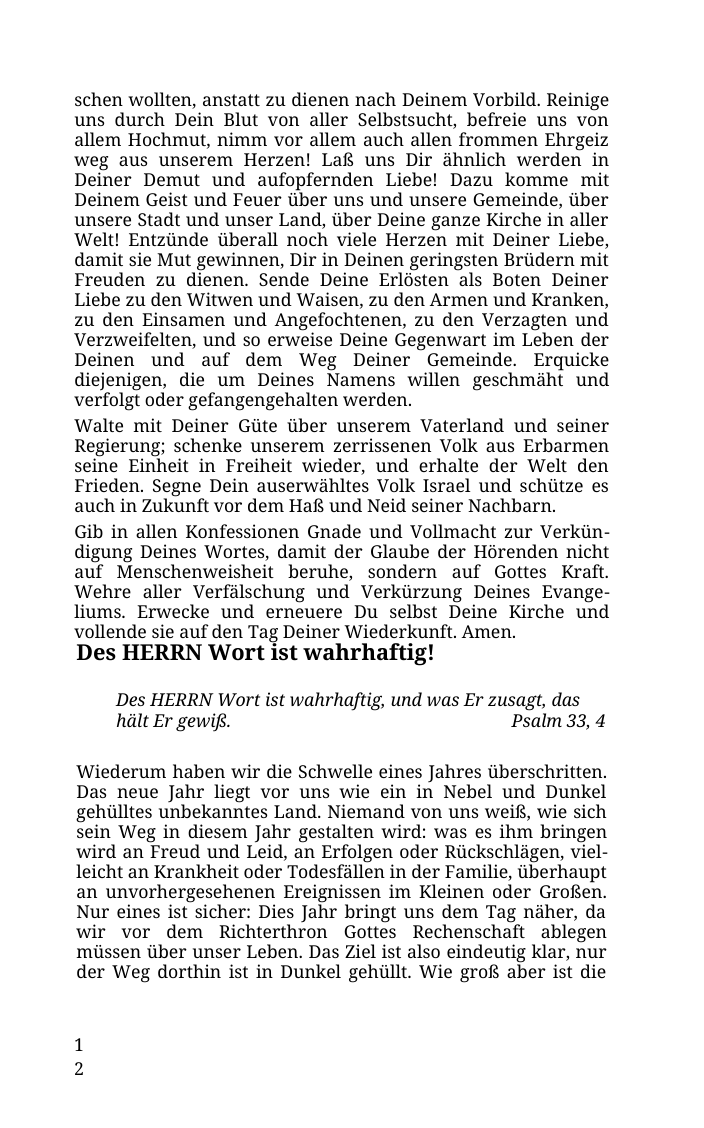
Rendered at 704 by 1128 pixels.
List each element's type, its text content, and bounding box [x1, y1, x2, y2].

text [74, 90, 610, 410]
text Des HERRN Wort ist wahrhaftig, und was Er zusagt, das hält Er gewiß. Psalm 33, 4 [116, 690, 608, 731]
subtitle Des HERRN Wort ist wahrhaftig! [76, 643, 676, 665]
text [76, 763, 608, 983]
text Walte mit Deiner Güte über unserem Vaterland und seiner Regierung; schenke unserem zerrissenen Volk aus Erbarmen seine Einheit in Freiheit wieder, und erhalte der Welt den Frieden. Segne Dein auserwähltes Volk Israel und schütze es auch in Zukunft vor dem Haß und Neid seiner Nachbarn. [74, 417, 610, 517]
text Gib in allen Konfessionen Gnade und Vollmacht zur Verkündigung Deines Wortes, damit der Glaube der Hörenden nicht auf Menschenweisheit beruhe, sondern auf Gottes Kraft. Wehre aller Verfälschung und Verkürzung Deines Evangeliums. Erwecke und erneuere Du selbst Deine Kirche und vollende sie auf den Tag Deiner Wiederkunft. Amen. [74, 523, 610, 643]
